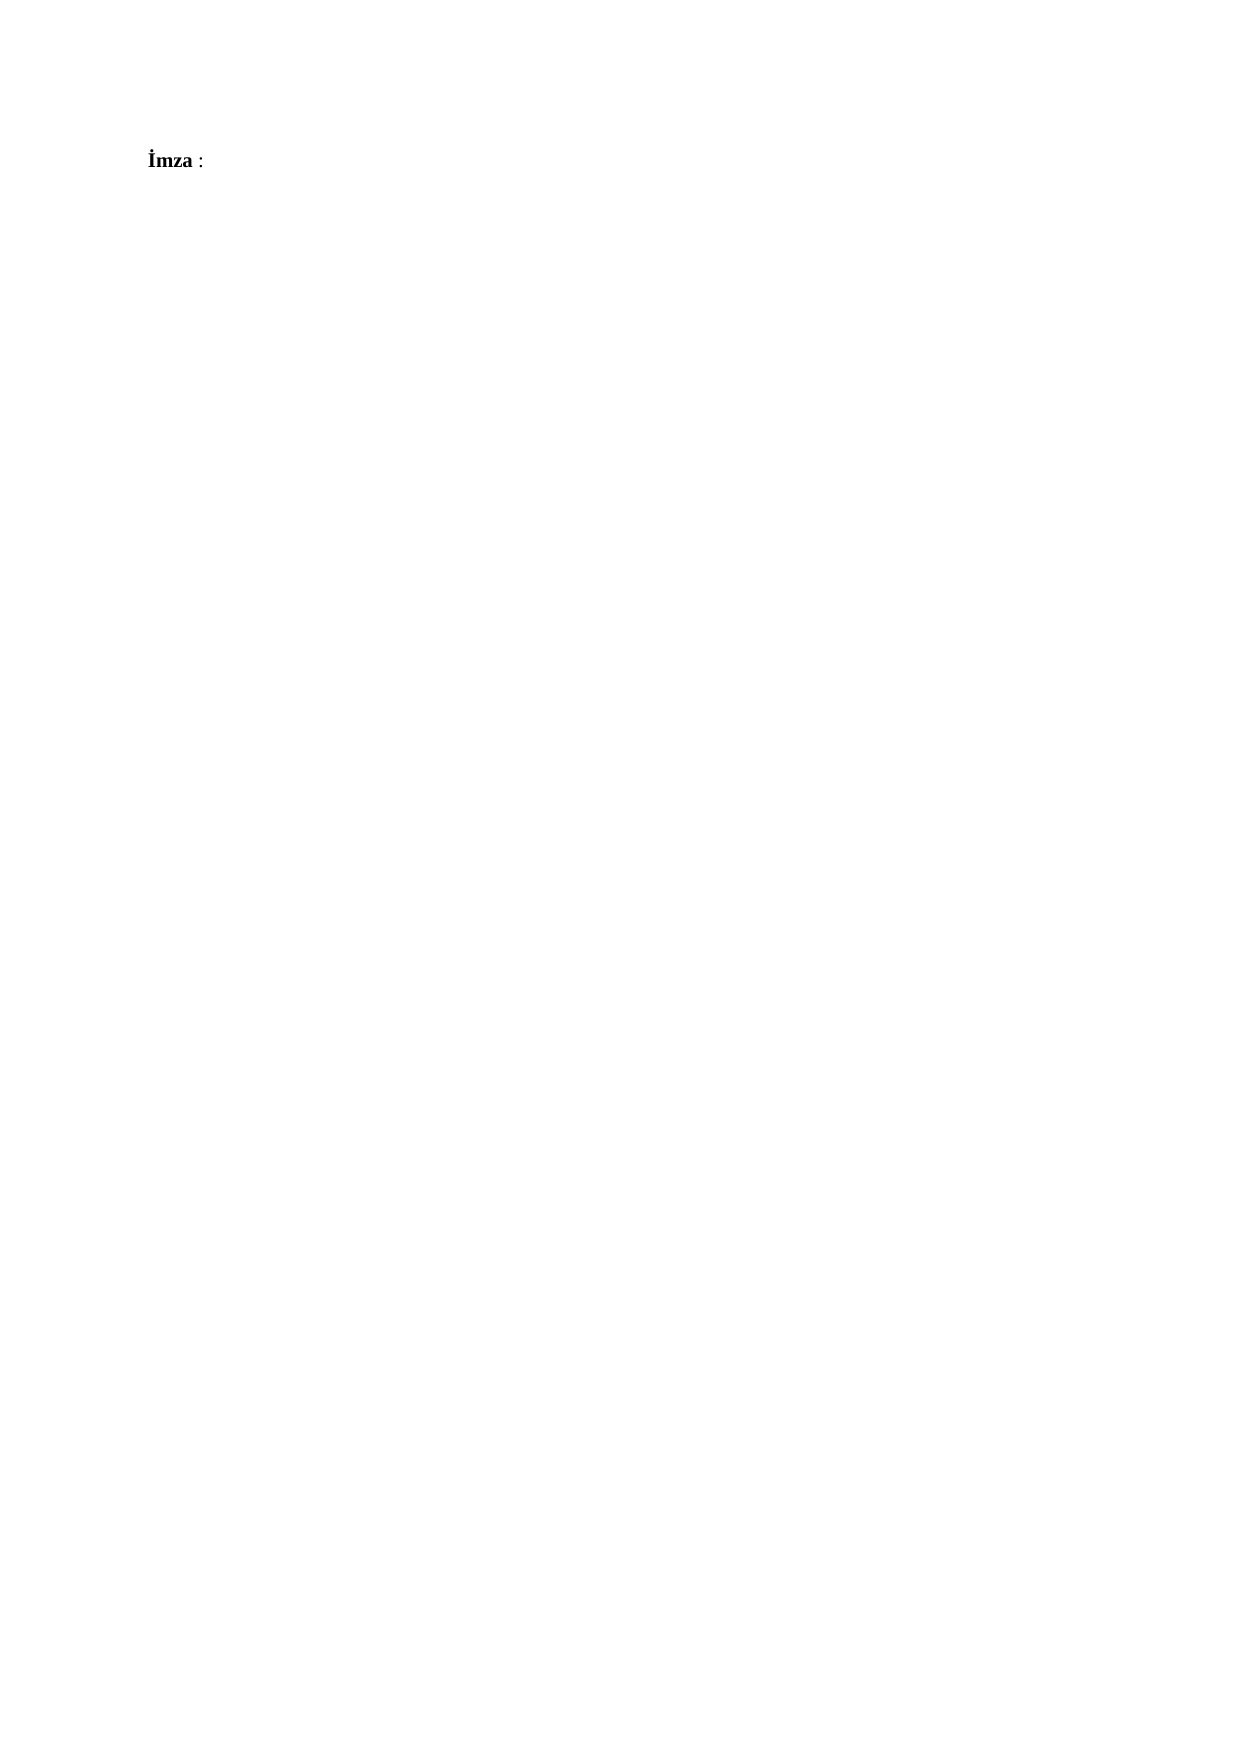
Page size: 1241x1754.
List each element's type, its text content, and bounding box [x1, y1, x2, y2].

text İmza : [148, 148, 1093, 172]
